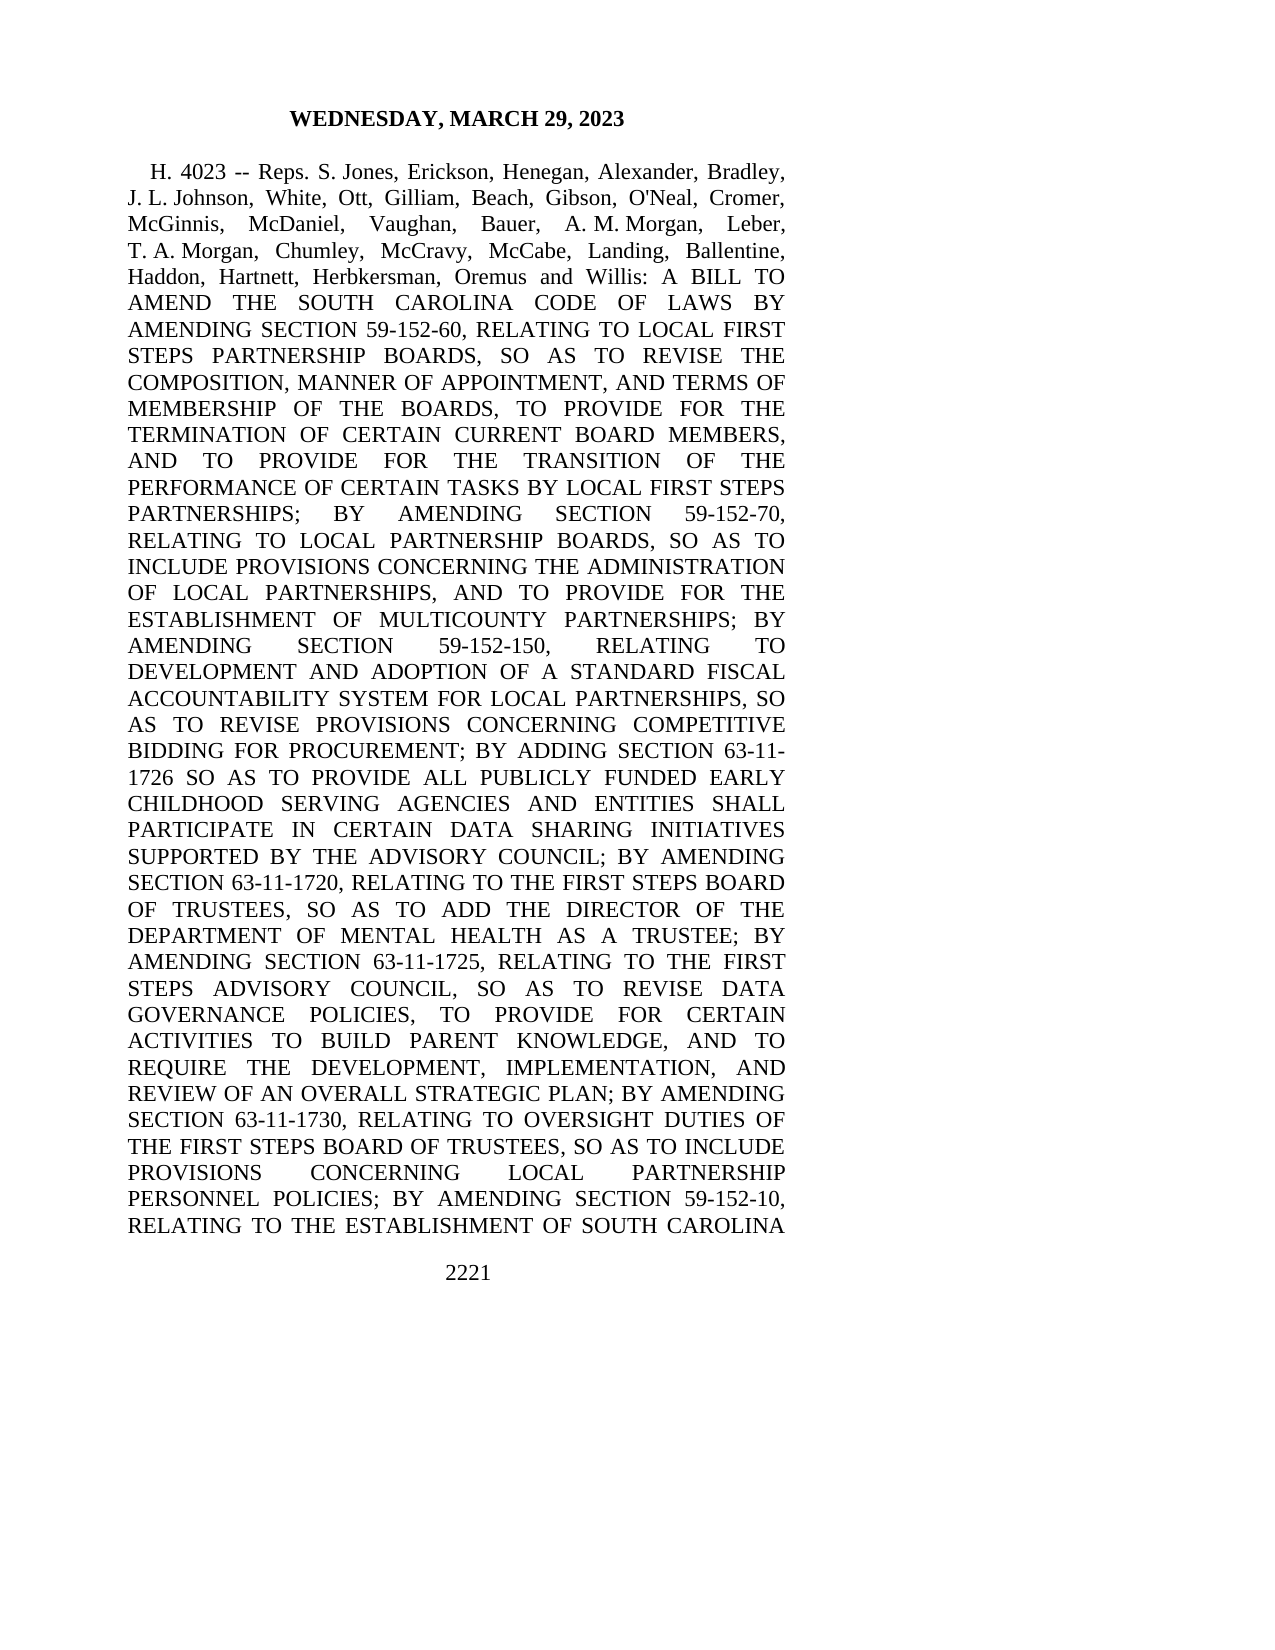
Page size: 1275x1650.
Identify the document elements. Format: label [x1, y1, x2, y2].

text [127, 158, 786, 1238]
